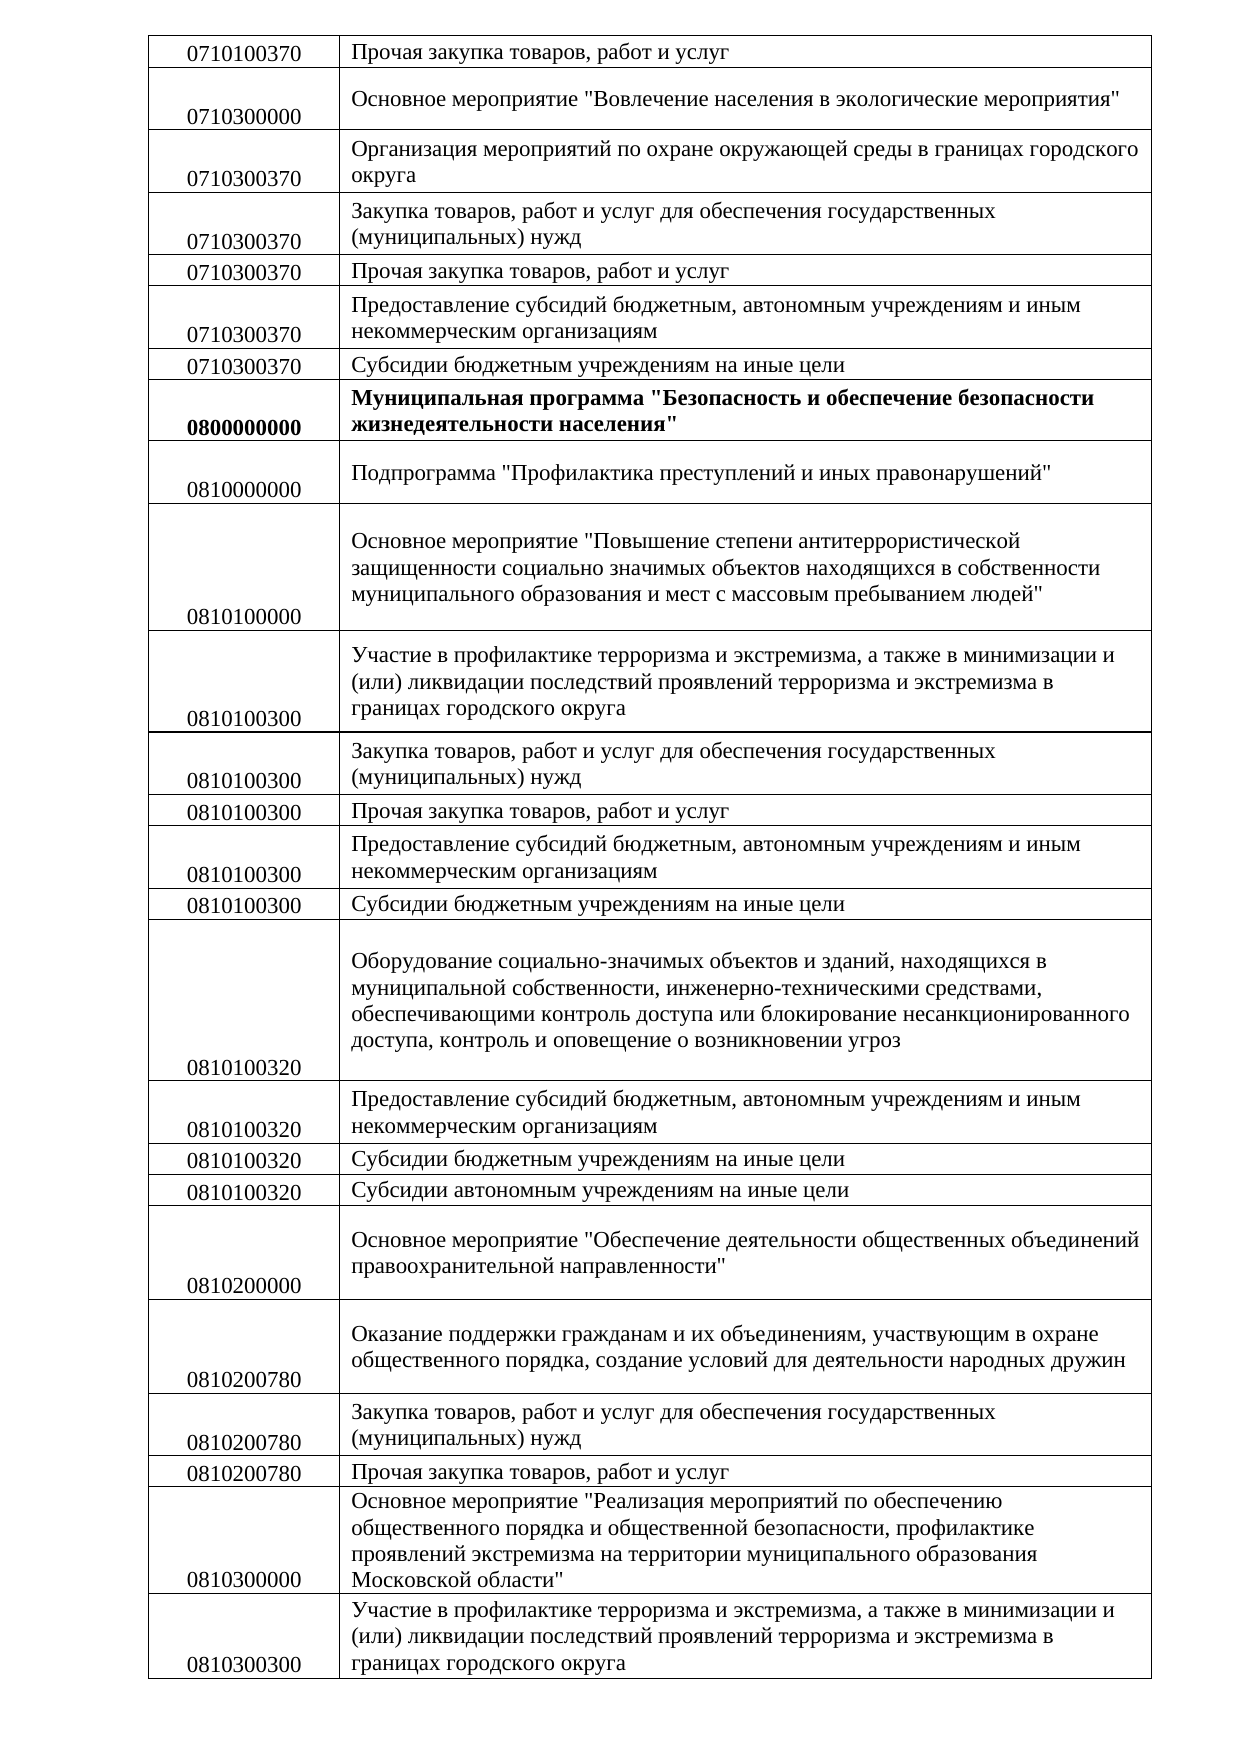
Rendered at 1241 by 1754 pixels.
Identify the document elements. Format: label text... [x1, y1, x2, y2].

table_cell Муниципальная программа "Безопасность и обеспечение безопасности жизнедеятельности населения" [340, 380, 1151, 440]
table_cell Подпрограмма "Профилактика преступлений и иных правонарушений" [340, 441, 1151, 503]
table_cell Предоставление субсидий бюджетным, автономным учреждениям и иным некоммерческим организациям [340, 826, 1151, 888]
table_cell Основное мероприятие "Повышение степени антитеррористической защищенности социально значимых объектов находящихся в собственности муниципального образования и мест с массовым пребыванием людей" [340, 504, 1151, 629]
table_cell Субсидии бюджетным учреждениям на иные цели [340, 349, 1151, 379]
table_cell Субсидии бюджетным учреждениям на иные цели [340, 1144, 1151, 1174]
table_cell Прочая закупка товаров, работ и услуг [340, 795, 1151, 825]
table_cell Прочая закупка товаров, работ и услуг [340, 36, 1151, 67]
table_cell Субсидии автономным учреждениям на иные цели [340, 1175, 1151, 1205]
table_cell 0810100320 [149, 1081, 339, 1142]
table_cell 0810100320 [149, 1144, 339, 1174]
table_cell 0810300000 [149, 1487, 339, 1593]
table_cell 0810300300 [149, 1594, 339, 1677]
table_cell 0810200780 [149, 1456, 339, 1486]
table_cell 0800000000 [149, 380, 339, 440]
table_cell Предоставление субсидий бюджетным, автономным учреждениям и иным некоммерческим организациям [340, 1081, 1151, 1142]
table_cell 0710300000 [149, 68, 339, 129]
table_cell Закупка товаров, работ и услуг для обеспечения государственных (муниципальных) нужд [340, 1394, 1151, 1455]
table_cell 0810100320 [149, 920, 339, 1080]
table_cell 0710300370 [149, 255, 339, 285]
table_cell 0810100300 [149, 889, 339, 919]
table_cell Основное мероприятие "Вовлечение населения в экологические мероприятия" [340, 68, 1151, 129]
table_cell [340, 193, 1151, 254]
table_cell Участие в профилактике терроризма и экстремизма, а также в минимизации и (или) ликвидации последствий проявлений терроризма и экстремизма в границах городского округа [340, 1594, 1151, 1677]
table_cell Закупка товаров, работ и услуг для обеспечения государственных (муниципальных) нужд [340, 733, 1151, 794]
table_cell Основное мероприятие "Реализация мероприятий по обеспечению общественного порядка и общественной безопасности, профилактике проявлений экстремизма на территории муниципального образования Московской области" [340, 1487, 1151, 1593]
table_cell 0710300370 [149, 286, 339, 348]
table_cell 0810100300 [149, 631, 339, 731]
table_cell Прочая закупка товаров, работ и услуг [340, 1456, 1151, 1486]
table_cell Оказание поддержки гражданам и их объединениям, участвующим в охране общественного порядка, создание условий для деятельности народных дружин [340, 1300, 1151, 1392]
table_cell 0810200780 [149, 1394, 339, 1455]
table_cell 0810100320 [149, 1175, 339, 1205]
table_cell 0710300370 [149, 130, 339, 192]
table_cell 0810100000 [149, 504, 339, 629]
table_cell 0810100300 [149, 795, 339, 825]
table_cell Предоставление субсидий бюджетным, автономным учреждениям и иным некоммерческим организациям [340, 286, 1151, 348]
table_cell Прочая закупка товаров, работ и услуг [340, 255, 1151, 285]
table_cell 0810200000 [149, 1206, 339, 1299]
table_cell 0810100300 [149, 826, 339, 888]
table_cell Оборудование социально-значимых объектов и зданий, находящихся в муниципальной собственности, инженерно-техническими средствами, обеспечивающими контроль доступа или блокирование несанкционированного доступа, контроль и оповещение о возникновении угроз [340, 920, 1151, 1080]
table_cell Участие в профилактике терроризма и экстремизма, а также в минимизации и (или) ликвидации последствий проявлений терроризма и экстремизма в границах городского округа [340, 631, 1151, 731]
table_cell 0810000000 [149, 441, 339, 503]
table_cell 0810200780 [149, 1300, 339, 1392]
table_cell 0810100300 [149, 733, 339, 794]
table_cell Основное мероприятие "Обеспечение деятельности общественных объединений правоохранительной направленности" [340, 1206, 1151, 1299]
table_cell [340, 130, 1151, 192]
table_cell 0710300370 [149, 193, 339, 254]
table_cell 0710100370 [149, 36, 339, 67]
table_cell Субсидии бюджетным учреждениям на иные цели [340, 889, 1151, 919]
table_cell 0710300370 [149, 349, 339, 379]
